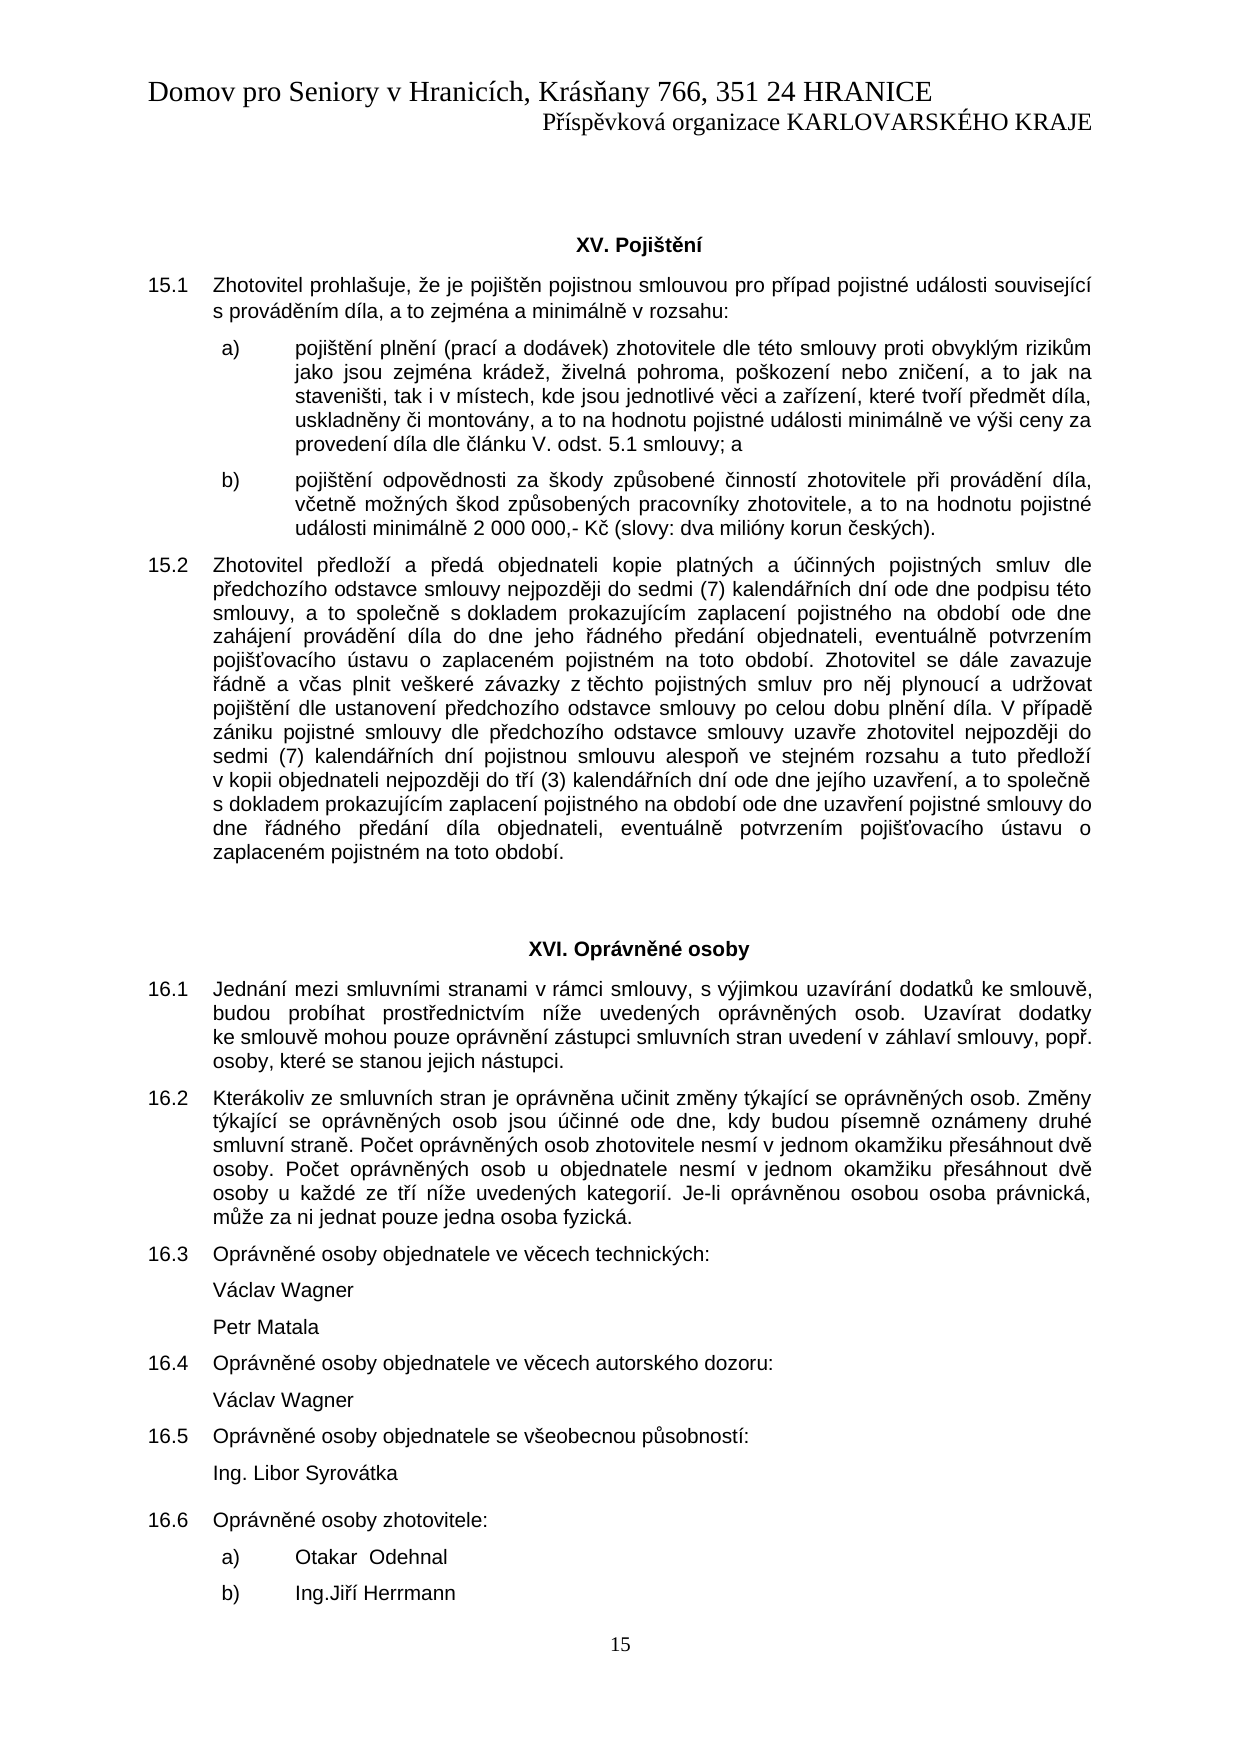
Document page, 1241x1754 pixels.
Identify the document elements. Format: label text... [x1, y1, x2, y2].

list Otakar Odehnal [221, 1545, 1093, 1569]
list Oprávněné osoby objednatele se všeobecnou působností: [148, 1424, 1093, 1448]
list Petr Matala [213, 1314, 1093, 1338]
list Jednání mezi smluvními stranami v rámci smlouvy, s výjimkou uzavírání dodatků ke smlouvě, budou probíhat prostřednictvím níže uvedených oprávněných osob. Uzavírat dodatky ke smlouvě mohou pouze oprávnění zástupci smluvních stran uvedení v záhlaví smlouvy, popř. osoby, které se stanou jejich nástupci. [148, 977, 1093, 1073]
list Oprávněné osoby objednatele ve věcech technických: [148, 1242, 1093, 1266]
list Pojištění [185, 233, 1093, 257]
list Zhotovitel prohlašuje, že je pojištěn pojistnou smlouvou pro případ pojistné události související s prováděním díla, a to zejména a minimálně v rozsahu: [148, 273, 1093, 323]
list Ing.Jiří Herrmann [221, 1581, 1093, 1605]
list Oprávněné osoby objednatele ve věcech autorského dozoru: [148, 1351, 1093, 1375]
list pojištění plnění (prací a dodávek) zhotovitele dle této smlouvy proti obvyklým rizikům jako jsou zejména krádež, živelná pohroma, poškození nebo zničení, a to jak na staveništi, tak i v místech, kde jsou jednotlivé věci a zařízení, které tvoří předmět díla, uskladněny či montovány, a to na hodnotu pojistné události minimálně ve výši ceny za provedení díla dle článku V. odst. 5.1 smlouvy; a [221, 336, 1093, 456]
list Václav Wagner [213, 1278, 1093, 1302]
text Ing. Libor Syrovátka [213, 1460, 1093, 1484]
list Václav Wagner [213, 1387, 1093, 1411]
list Oprávněné osoby zhotovitele: [148, 1508, 1093, 1532]
list pojištění odpovědnosti za škody způsobené činností zhotovitele při provádění díla, včetně možných škod způsobených pracovníky zhotovitele, a to na hodnotu pojistné události minimálně 2 000 000,- Kč (slovy: dva milióny korun českých). [221, 468, 1093, 540]
list Zhotovitel předloží a předá objednateli kopie platných a účinných pojistných smluv dle předchozího odstavce smlouvy nejpozději do sedmi (7) kalendářních dní ode dne podpisu této smlouvy, a to společně s dokladem prokazujícím zaplacení pojistného na období ode dne zahájení provádění díla do dne jeho řádného předání objednateli, eventuálně potvrzením pojišťovacího ústavu o zaplaceném pojistném na toto období. Zhotovitel se dále zavazuje řádně a včas plnit veškeré závazky z těchto pojistných smluv pro něj plynoucí a udržovat pojištění dle ustanovení předchozího odstavce smlouvy po celou dobu plnění díla. V případě zániku pojistné smlouvy dle předchozího odstavce smlouvy uzavře zhotovitel nejpozději do sedmi (7) kalendářních dní pojistnou smlouvu alespoň ve stejném rozsahu a tuto předloží v kopii objednateli nejpozději do tří (3) kalendářních dní ode dne jejího uzavření, a to společně s dokladem prokazujícím zaplacení pojistného na období ode dne uzavření pojistné smlouvy do dne řádného předání díla objednateli, eventuálně potvrzením pojišťovacího ústavu o zaplaceném pojistném na toto období. [148, 552, 1093, 864]
list Oprávněné osoby [185, 937, 1093, 961]
list Kterákoliv ze smluvních stran je oprávněna učinit změny týkající se oprávněných osob. Změny týkající se oprávněných osob jsou účinné ode dne, kdy budou písemně oznámeny druhé smluvní straně. Počet oprávněných osob zhotovitele nesmí v jednom okamžiku přesáhnout dvě osoby. Počet oprávněných osob u objednatele nesmí v jednom okamžiku přesáhnout dvě osoby u každé ze tří níže uvedených kategorií. Je-li oprávněnou osobou osoba právnická, může za ni jednat pouze jedna osoba fyzická. [148, 1085, 1093, 1229]
